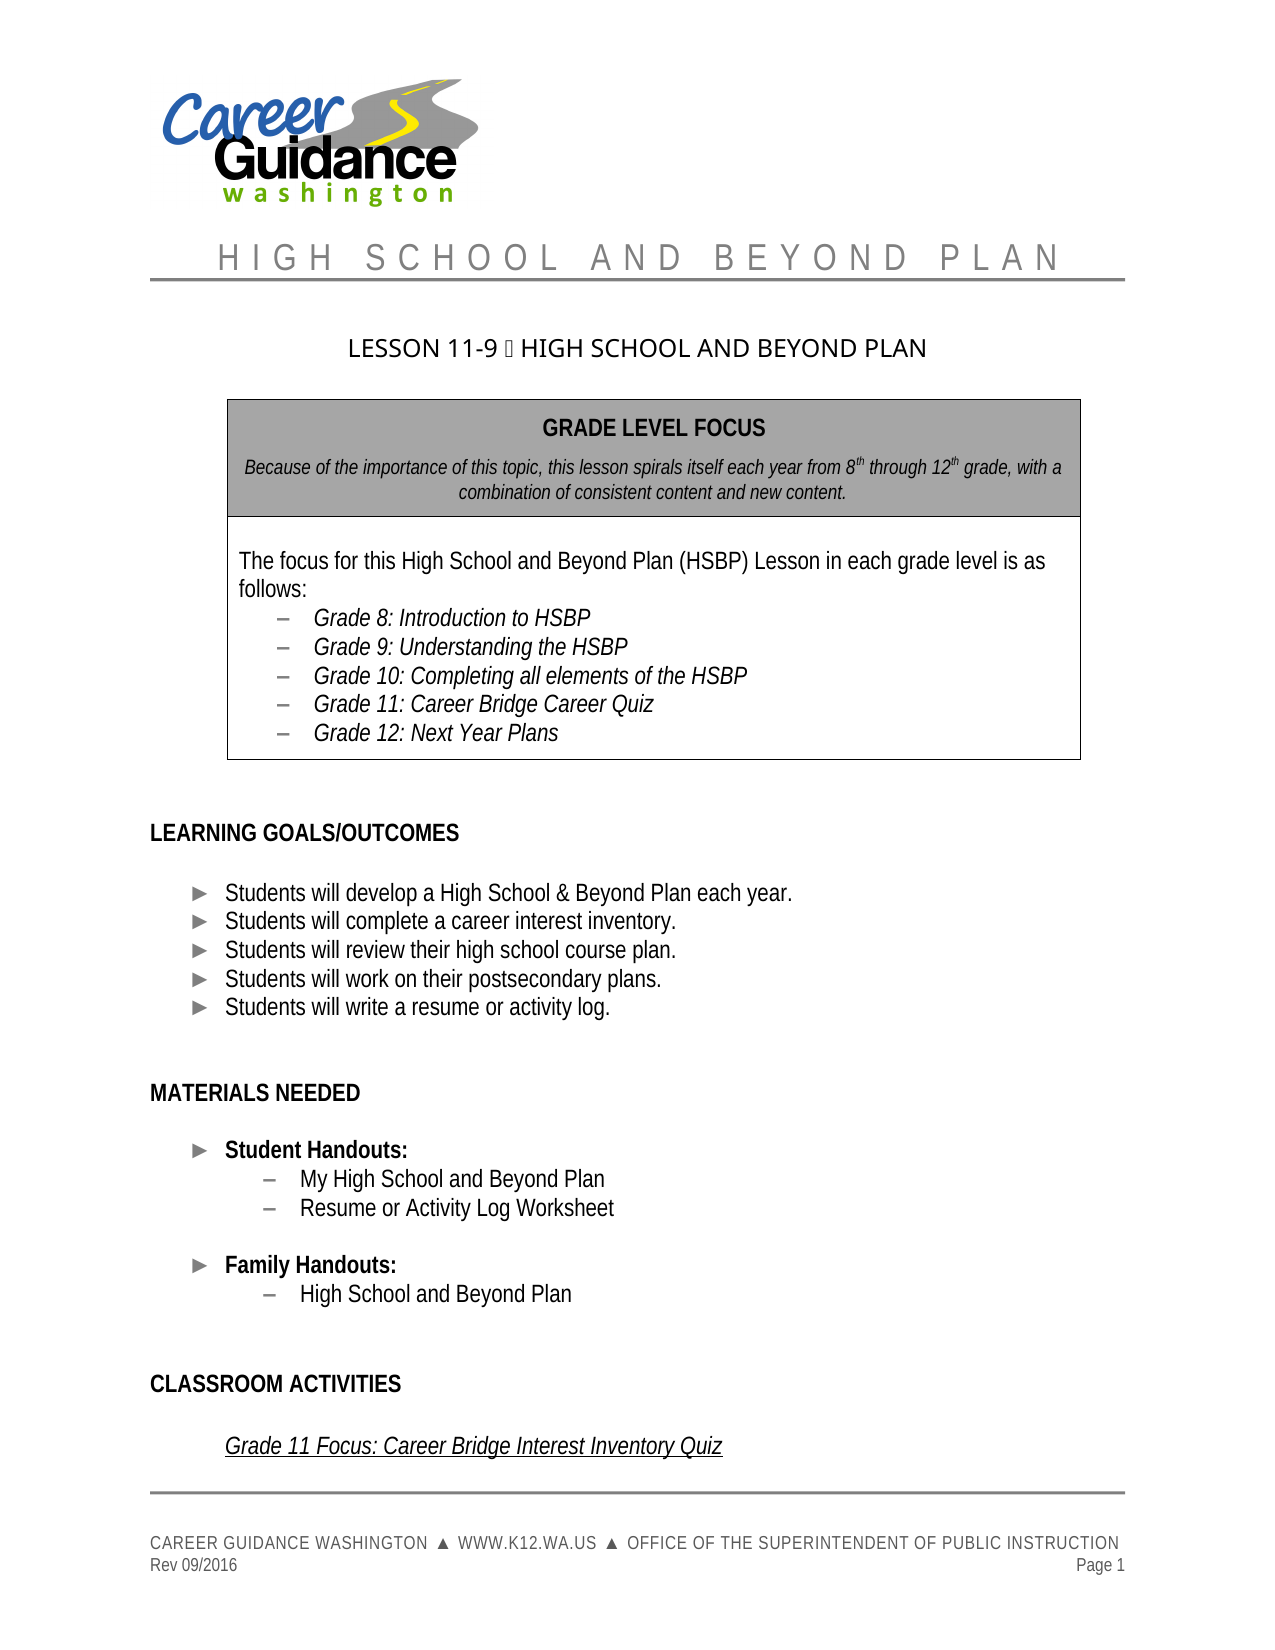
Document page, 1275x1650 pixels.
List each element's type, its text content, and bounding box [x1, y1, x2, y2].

list Grade 11 Focus: Career Bridge Interest Inventory Quiz [225, 1431, 1125, 1459]
list Students will work on their postsecondary plans. [187, 963, 1125, 992]
list Students will complete a career interest inventory. [187, 906, 1125, 935]
list Student Handouts: [187, 1135, 1125, 1164]
list Resume or Activity Log Worksheet [262, 1193, 1125, 1222]
table_header GRADE LEVEL FOCUS Because of the importance of this topic, this lesson spirals itself each year from 8th through 12th grade, with a combination of consistent content and new content. [228, 400, 1080, 516]
list Family Handouts: [187, 1250, 1125, 1279]
subtitle CLASSROOM ACTIVITIES [150, 1369, 1125, 1398]
text LEARNING GOALS/OUTCOMES [150, 818, 1125, 846]
subtitle LESSON 11-9 HIGH SCHOOL AND BEYOND PLAN [150, 331, 1125, 365]
table_cell The focus for this High School and Beyond Plan (HSBP) Lesson in each grade level is as follows: Grade 8: Introduction to HSBP Grade 9: Understanding the HSBP Grade 10: Completing all elements of the HSBP Grade 11: Career Bridge Career Quiz Grade 12: Next Year Plans [228, 517, 1080, 759]
text HIGH SCHOOL AND BEYOND PLAN [150, 235, 1125, 278]
list Students will write a resume or activity log. [187, 992, 1125, 1021]
picture [150, 75, 494, 209]
list Students will review their high school course plan. [187, 935, 1125, 963]
list My High School and Beyond Plan [262, 1164, 1125, 1193]
list High School and Beyond Plan [262, 1279, 1125, 1308]
list Students will develop a High School & Beyond Plan each year. [187, 878, 1125, 906]
text MATERIALS NEEDED [150, 1078, 1125, 1107]
